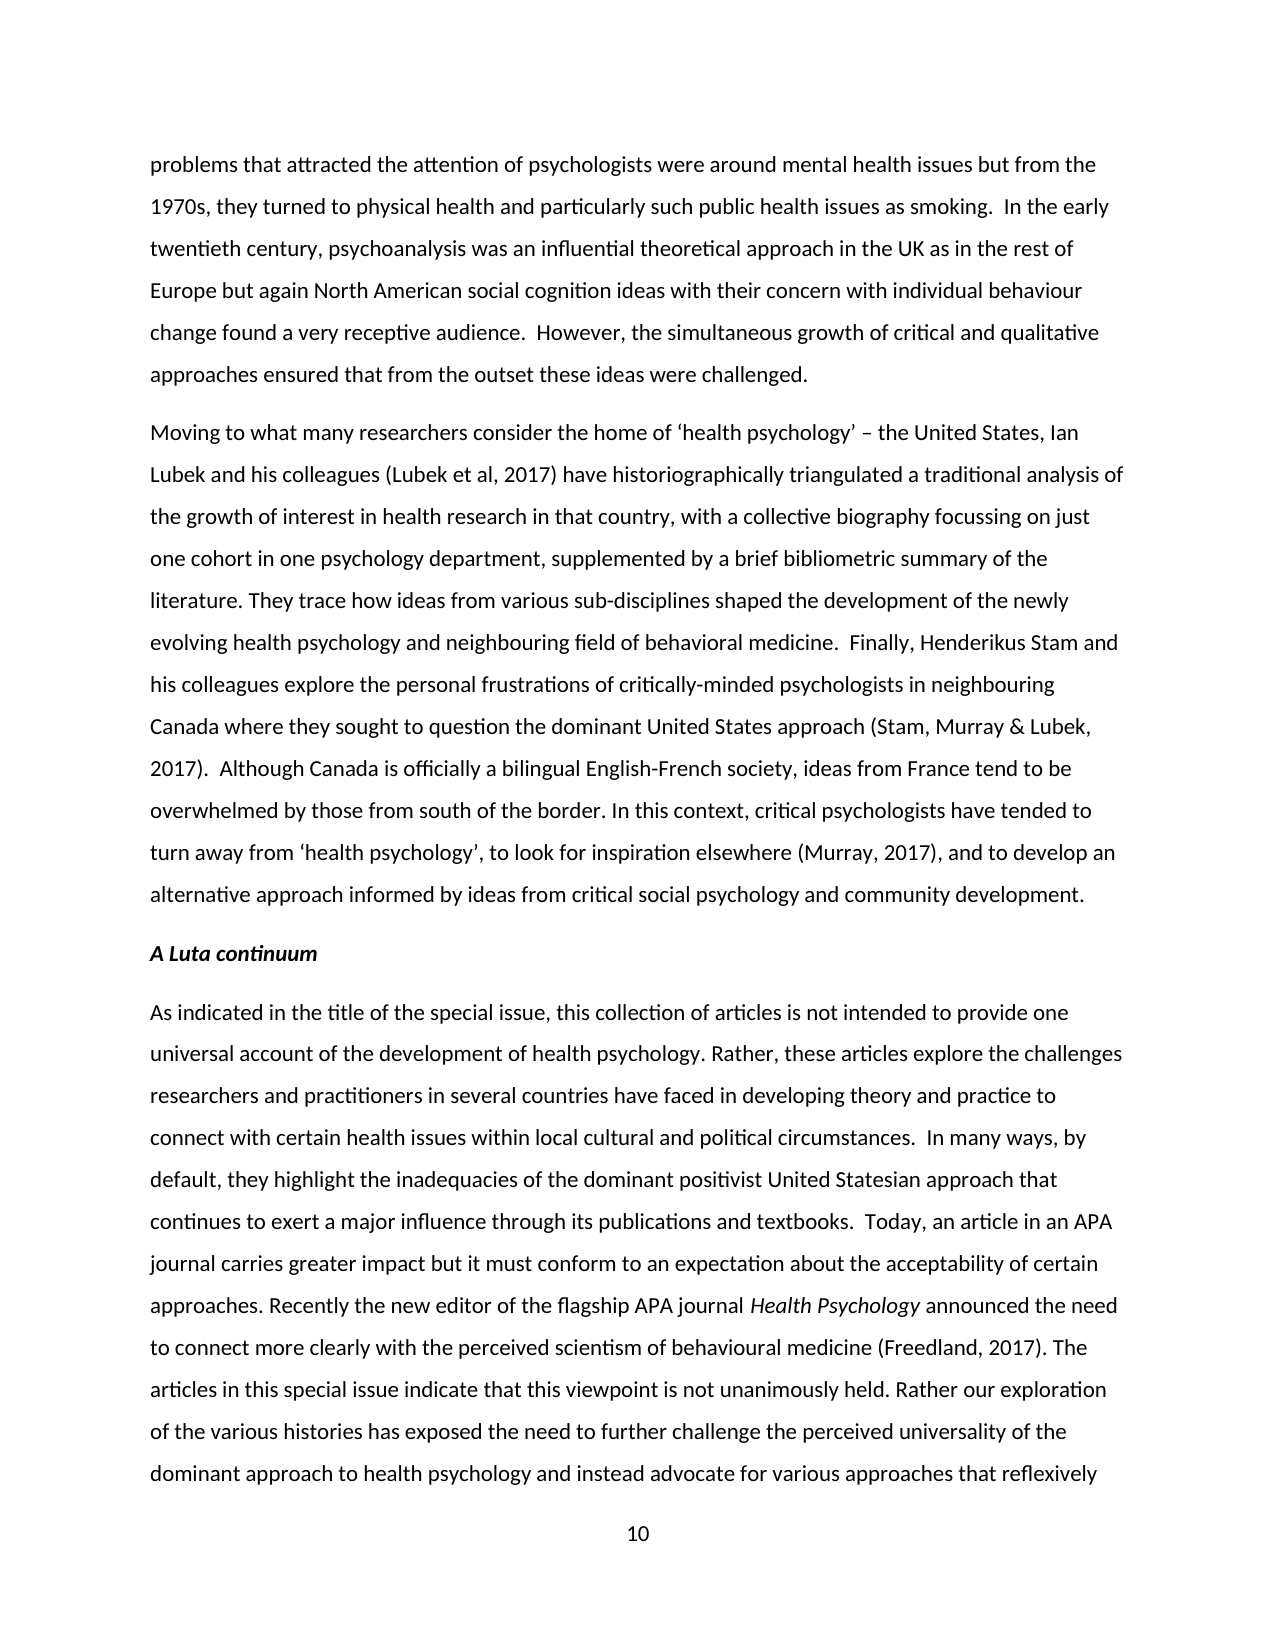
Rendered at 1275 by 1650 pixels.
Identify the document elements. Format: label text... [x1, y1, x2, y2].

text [150, 150, 1125, 388]
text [150, 998, 1125, 1487]
text A Luta continuum [150, 939, 1125, 967]
text Moving to what many researchers consider the home of ‘health psychology’ – the United States, Ian Lubek and his colleagues (Lubek et al, 2017) have historiographically triangulated a traditional analysis of the growth of interest in health research in that country, with a collective biography focussing on just one cohort in one psychology department, supplemented by a brief bibliometric summary of the literature. They trace how ideas from various sub-disciplines shaped the development of the newly evolving health psychology and neighbouring field of behavioral medicine. Finally, Henderikus Stam and his colleagues explore the personal frustrations of critically-minded psychologists in neighbouring Canada where they sought to question the dominant United States approach (Stam, Murray & Lubek, 2017). Although Canada is officially a bilingual English-French society, ideas from France tend to be overwhelmed by those from south of the border. In this context, critical psychologists have tended to turn away from ‘health psychology’, to look for inspiration elsewhere (Murray, 2017), and to develop an alternative approach informed by ideas from critical social psychology and community development. [150, 418, 1125, 908]
